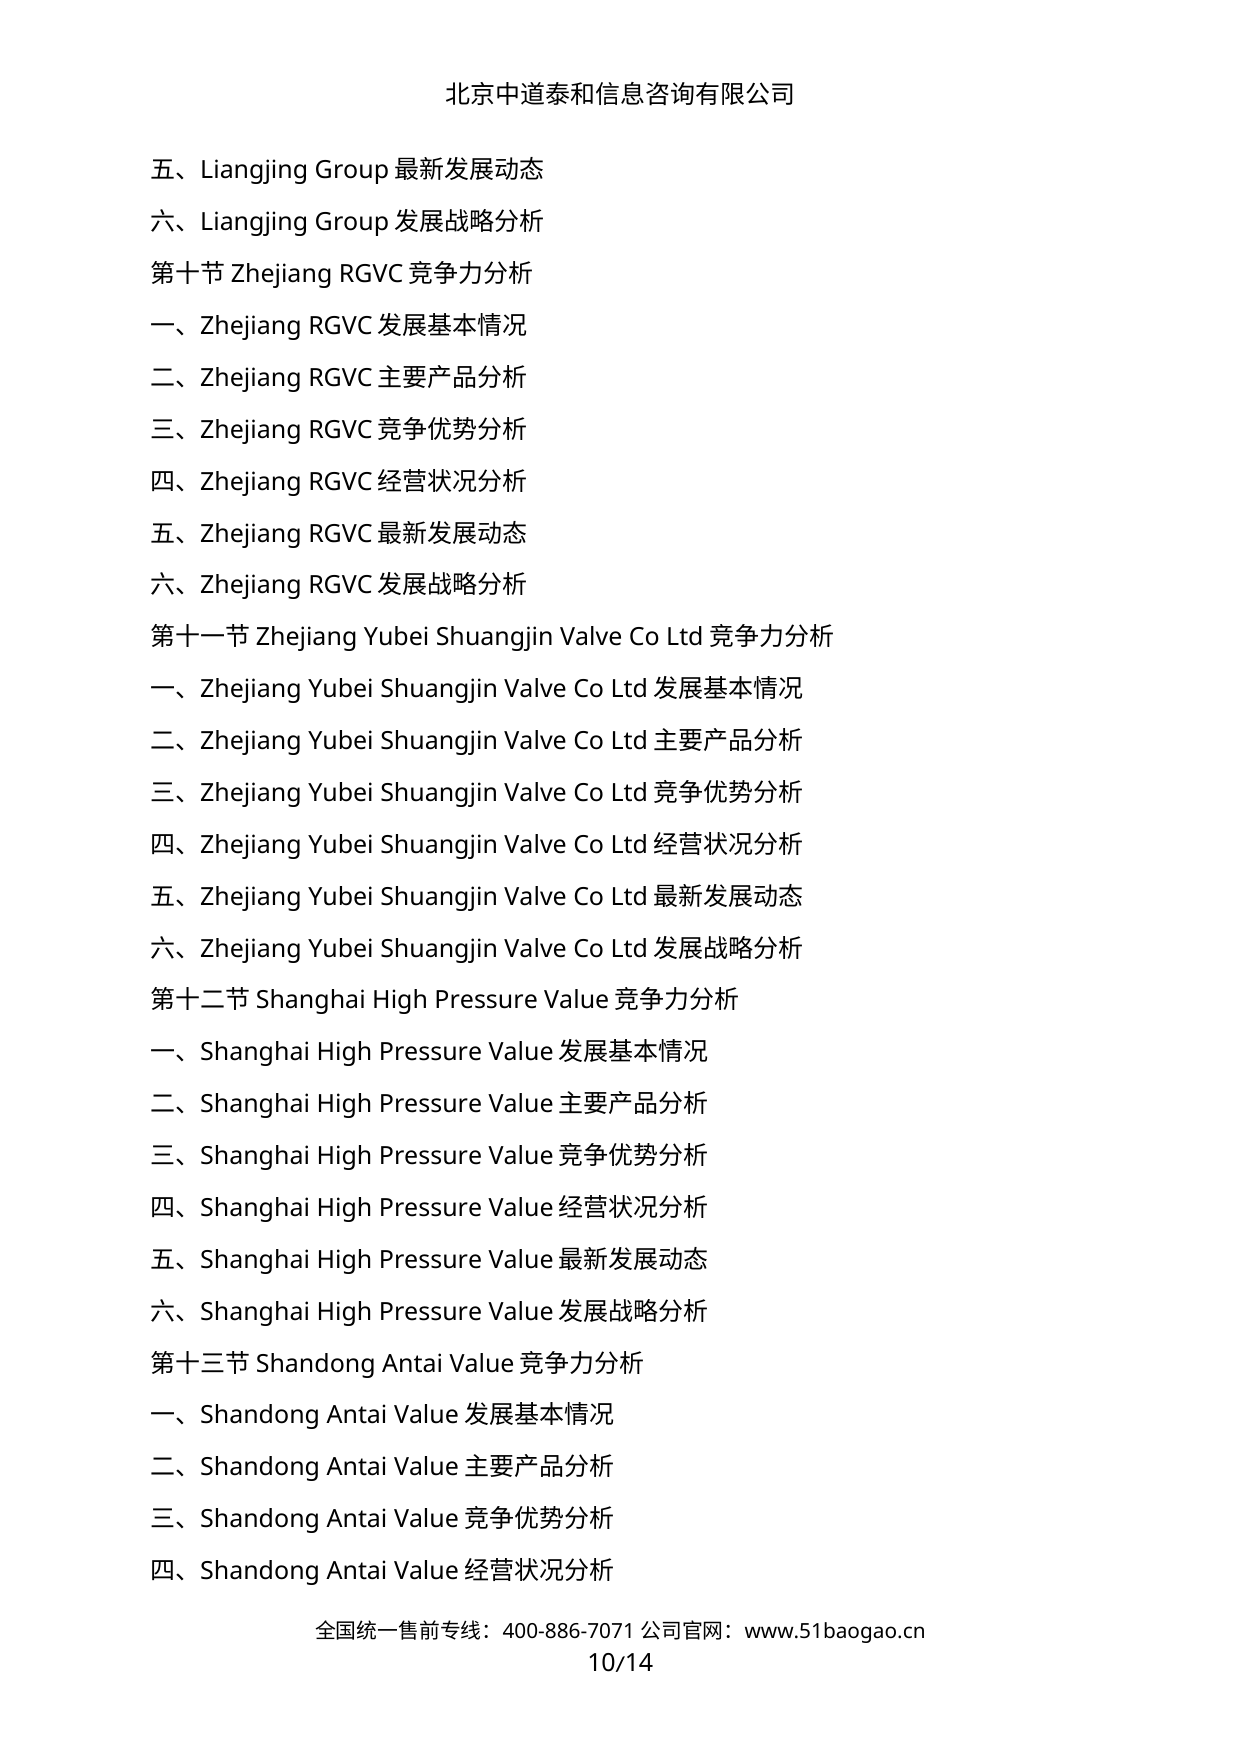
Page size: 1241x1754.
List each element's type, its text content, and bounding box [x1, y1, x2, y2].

text 第十三节 Shandong Antai Value竞争力分析 [150, 1343, 1090, 1379]
text 四、Zhejiang Yubei Shuangjin Valve Co Ltd经营状况分析 [150, 824, 1090, 861]
text 三、Zhejiang RGVC竞争优势分析 [150, 409, 1090, 446]
text 一、Zhejiang RGVC发展基本情况 [150, 306, 1090, 342]
text 二、Zhejiang RGVC主要产品分析 [150, 357, 1090, 394]
text 二、Zhejiang Yubei Shuangjin Valve Co Ltd主要产品分析 [150, 721, 1090, 757]
text 一、Shanghai High Pressure Value发展基本情况 [150, 1032, 1090, 1068]
text 二、Shandong Antai Value主要产品分析 [150, 1447, 1090, 1483]
text 六、Zhejiang Yubei Shuangjin Valve Co Ltd发展战略分析 [150, 928, 1090, 964]
text 第十节 Zhejiang RGVC竞争力分析 [150, 254, 1090, 290]
text 六、Liangjing Group发展战略分析 [150, 202, 1090, 238]
text 三、Zhejiang Yubei Shuangjin Valve Co Ltd竞争优势分析 [150, 772, 1090, 809]
text 第十一节 Zhejiang Yubei Shuangjin Valve Co Ltd竞争力分析 [150, 617, 1090, 653]
text 第十二节 Shanghai High Pressure Value竞争力分析 [150, 980, 1090, 1016]
text 五、Zhejiang RGVC最新发展动态 [150, 513, 1090, 549]
text 三、Shanghai High Pressure Value竞争优势分析 [150, 1136, 1090, 1172]
text 五、Zhejiang Yubei Shuangjin Valve Co Ltd最新发展动态 [150, 876, 1090, 912]
text 五、Liangjing Group最新发展动态 [150, 150, 1090, 186]
text 二、Shanghai High Pressure Value主要产品分析 [150, 1084, 1090, 1120]
text 六、Zhejiang RGVC发展战略分析 [150, 565, 1090, 601]
text 四、Shandong Antai Value经营状况分析 [150, 1551, 1090, 1587]
text 四、Zhejiang RGVC经营状况分析 [150, 461, 1090, 497]
text 六、Shanghai High Pressure Value发展战略分析 [150, 1291, 1090, 1327]
text 一、Shandong Antai Value发展基本情况 [150, 1395, 1090, 1431]
text 五、Shanghai High Pressure Value最新发展动态 [150, 1239, 1090, 1276]
text 三、Shandong Antai Value竞争优势分析 [150, 1499, 1090, 1535]
text 四、Shanghai High Pressure Value经营状况分析 [150, 1187, 1090, 1224]
text 一、Zhejiang Yubei Shuangjin Valve Co Ltd发展基本情况 [150, 669, 1090, 705]
